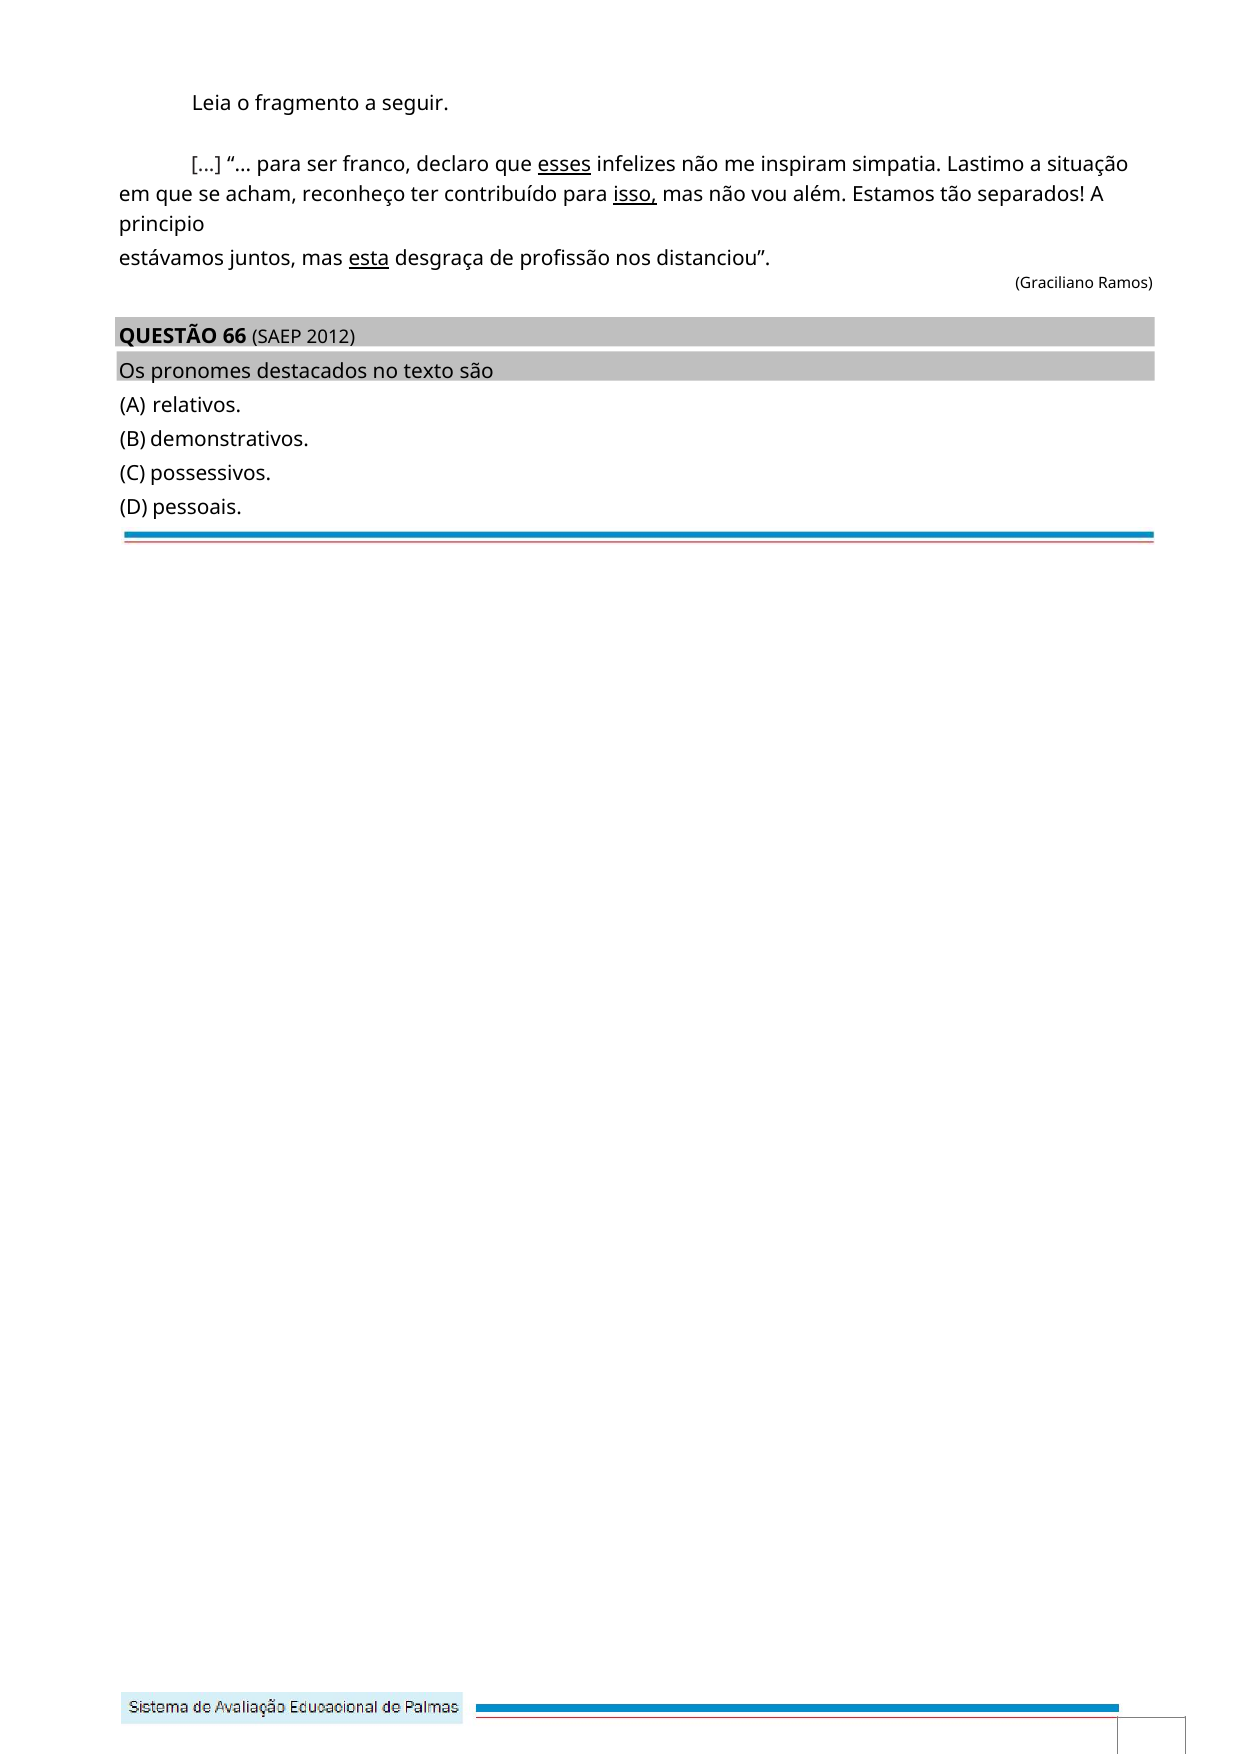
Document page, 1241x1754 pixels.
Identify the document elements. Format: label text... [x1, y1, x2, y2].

text Os pronomes destacados no texto são [119, 356, 1153, 384]
list relativos. [119, 390, 1153, 418]
picture [121, 527, 1155, 545]
picture [121, 1692, 1186, 1754]
list demonstrativos. [119, 424, 1153, 452]
text QUESTÃO 66 (SAEP 2012) [119, 322, 1153, 350]
text Leia o fragmento a seguir. [192, 88, 1153, 116]
text estávamos juntos, mas esta desgraça de profissão nos distanciou”. [119, 243, 1153, 272]
text (Graciliano Ramos) [119, 272, 1153, 293]
text [...] “... para ser franco, declaro que esses infelizes não me inspiram simpatia. Lastimo a situação em que se acham, reconheço ter contribuído para isso, mas não vou além. Estamos tão separados! A principio [119, 149, 1151, 237]
list pessoais. [119, 492, 1153, 520]
list possessivos. [119, 458, 1153, 486]
